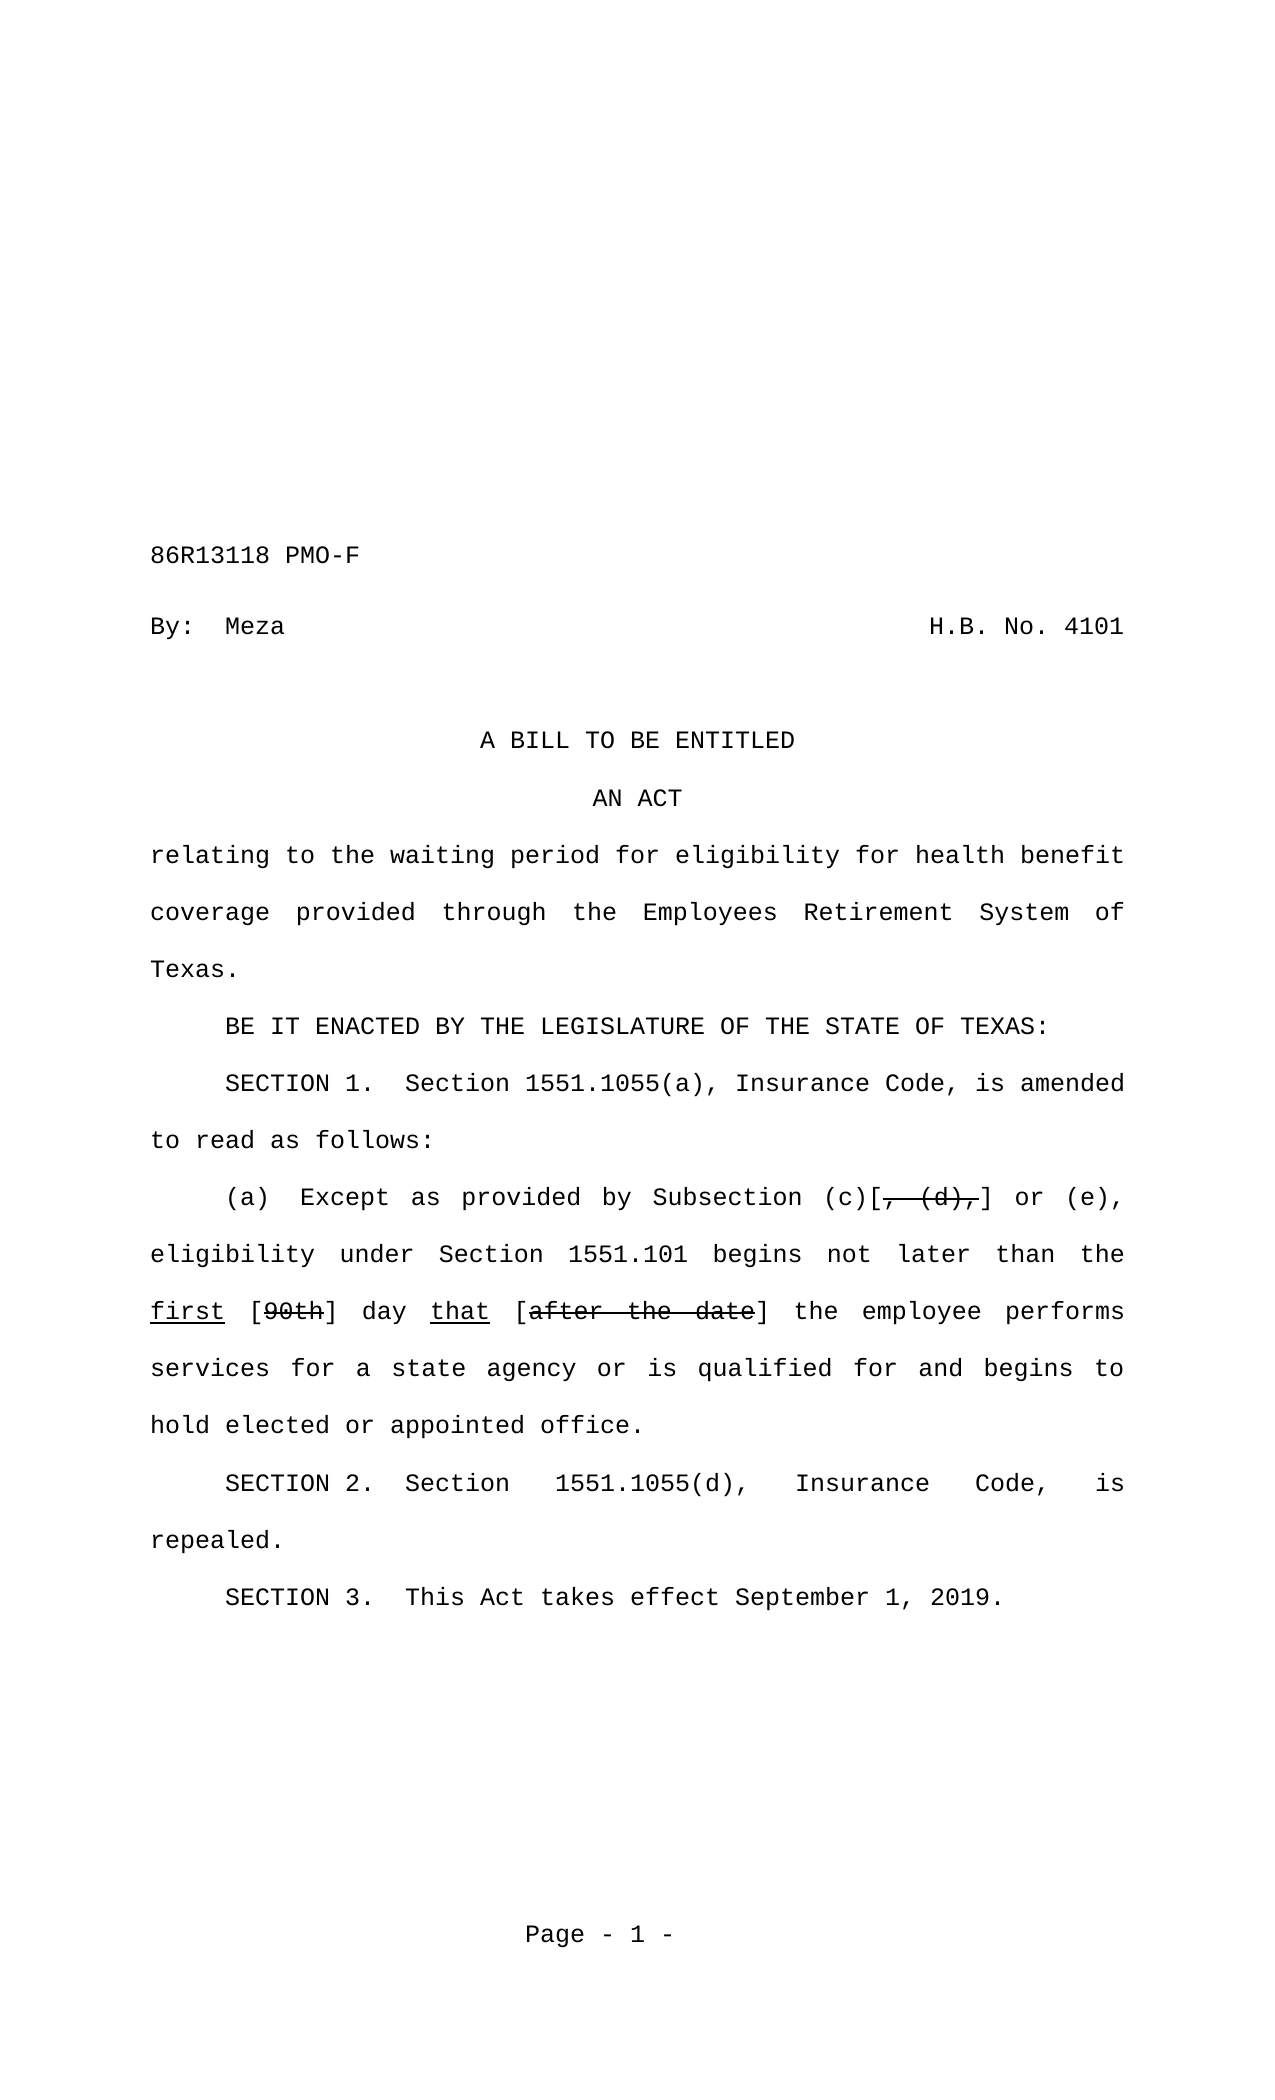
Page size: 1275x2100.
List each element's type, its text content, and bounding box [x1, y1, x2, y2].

text SECTION 3. This Act takes effect September 1, 2019. [150, 1584, 1125, 1613]
text SECTION 1. Section 1551.1055(a), Insurance Code, is amended to read as follows: [150, 1070, 1125, 1156]
text By: Meza H.B. No. 4101 [150, 614, 1125, 642]
text (a) Except as provided by Subsection (c)[, (d),] or (e), eligibility under Section 1551.101 begins not later than the first [90th] day that [after the date] the employee performs services for a state agency or is qualified for and begins to hold elected or appointed office. [150, 1184, 1125, 1441]
text relating to the waiting period for eligibility for health benefit coverage provided through the Employees Retirement System of Texas. [150, 842, 1125, 985]
text BE IT ENACTED BY THE LEGISLATURE OF THE STATE OF TEXAS: [150, 1013, 1125, 1042]
text A BILL TO BE ENTITLED [150, 728, 1125, 756]
text AN ACT [150, 785, 1125, 813]
text 86R13118 PMO-F [150, 542, 1125, 571]
text SECTION 2. Section 1551.1055(d), Insurance Code, is repealed. [150, 1470, 1125, 1556]
